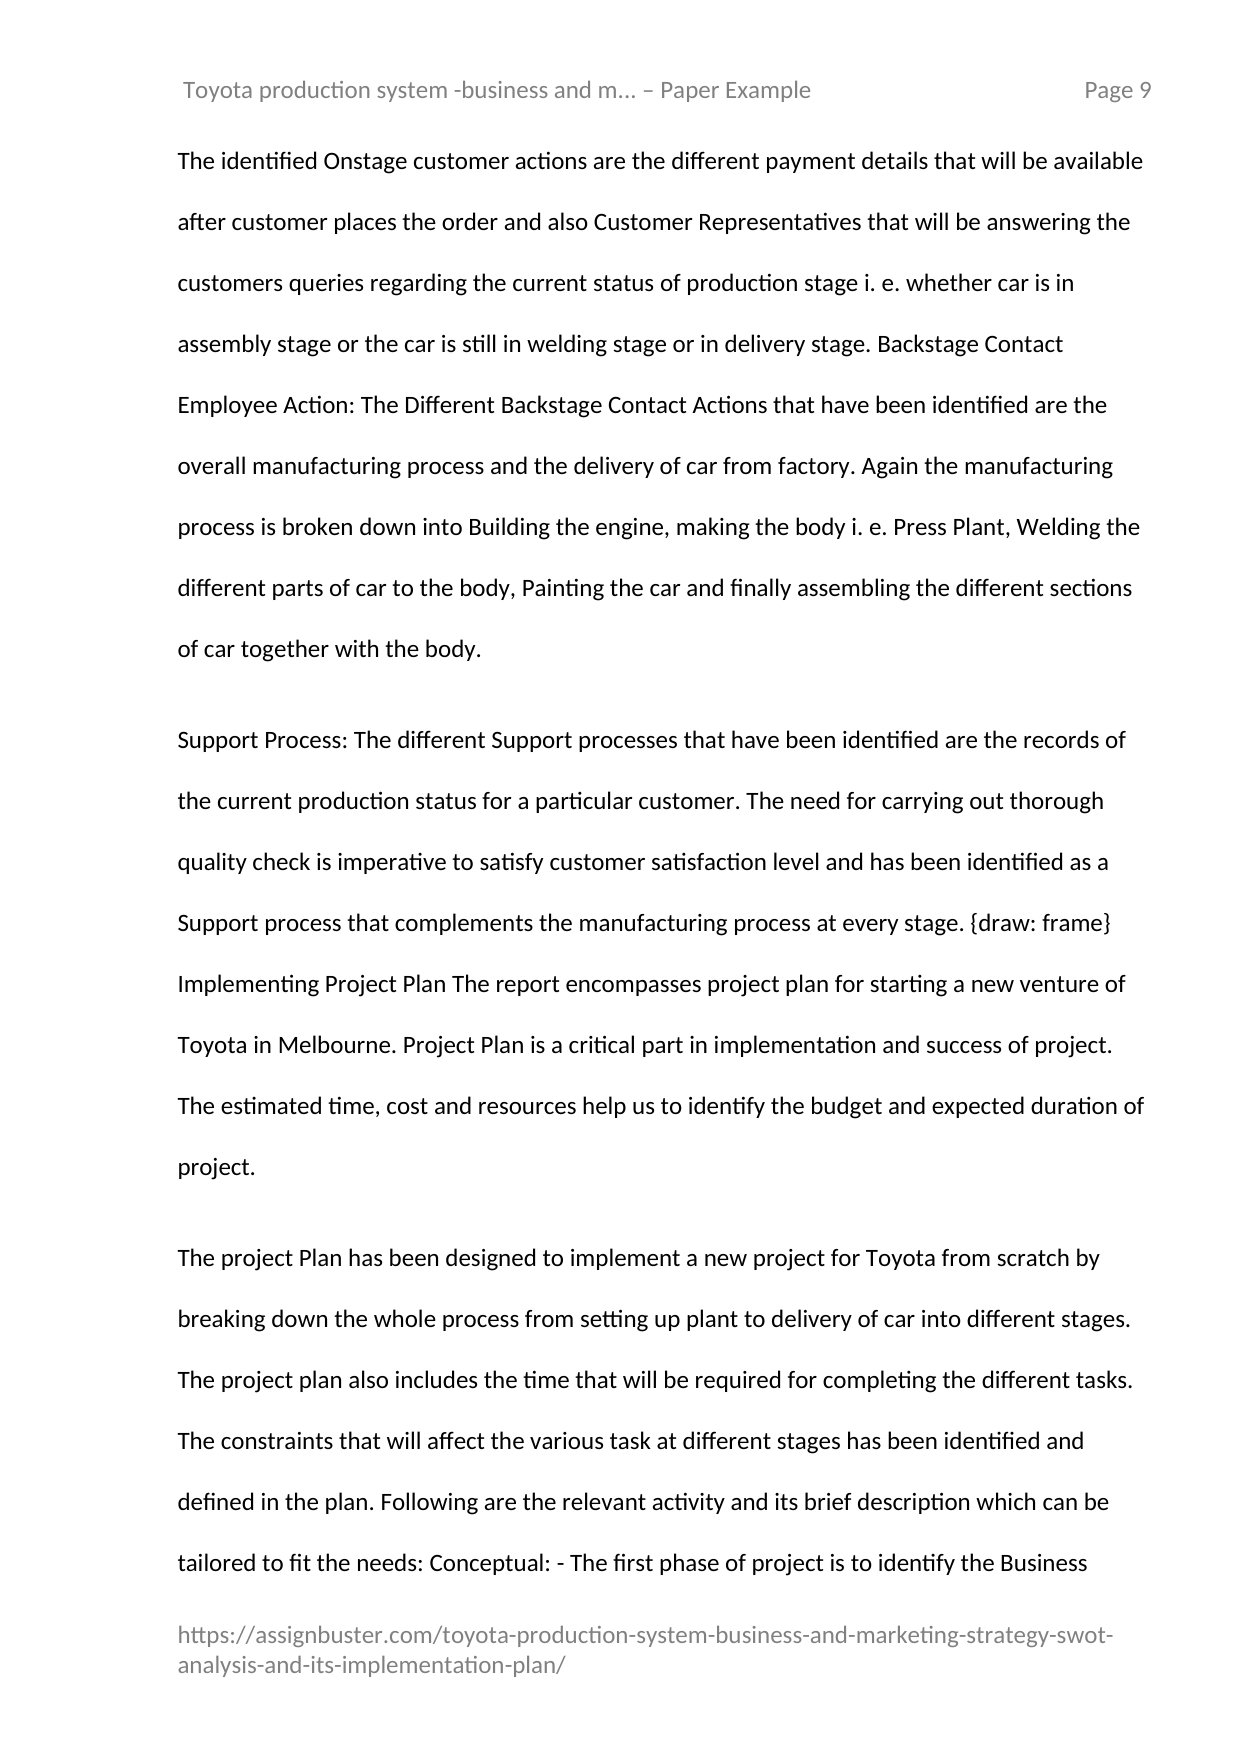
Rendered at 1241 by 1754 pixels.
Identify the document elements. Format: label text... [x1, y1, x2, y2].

text The identified Onstage customer actions are the different payment details that will be available after customer places the order and also Customer Representatives that will be answering the customers queries regarding the current status of production stage i. e. whether car is in assembly stage or the car is still in welding stage or in delivery stage. Backstage Contact Employee Action: The Different Backstage Contact Actions that have been identified are the overall manufacturing process and the delivery of car from factory. Again the manufacturing process is broken down into Building the engine, making the body i. e. Press Plant, Welding the different parts of car to the body, Painting the car and finally assembling the different sections of car together with the body. [177, 145, 1152, 664]
text Support Process: The different Support processes that have been identified are the records of the current production status for a particular customer. The need for carrying out thorough quality check is imperative to satisfy customer satisfaction level and has been identified as a Support process that complements the manufacturing process at every stage. {draw: frame} Implementing Project Plan The report encompasses project plan for starting a new venture of Toyota in Melbourne. Project Plan is a critical part in implementation and success of project. The estimated time, cost and resources help us to identify the budget and expected duration of project. [177, 724, 1152, 1182]
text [177, 1242, 1152, 1577]
